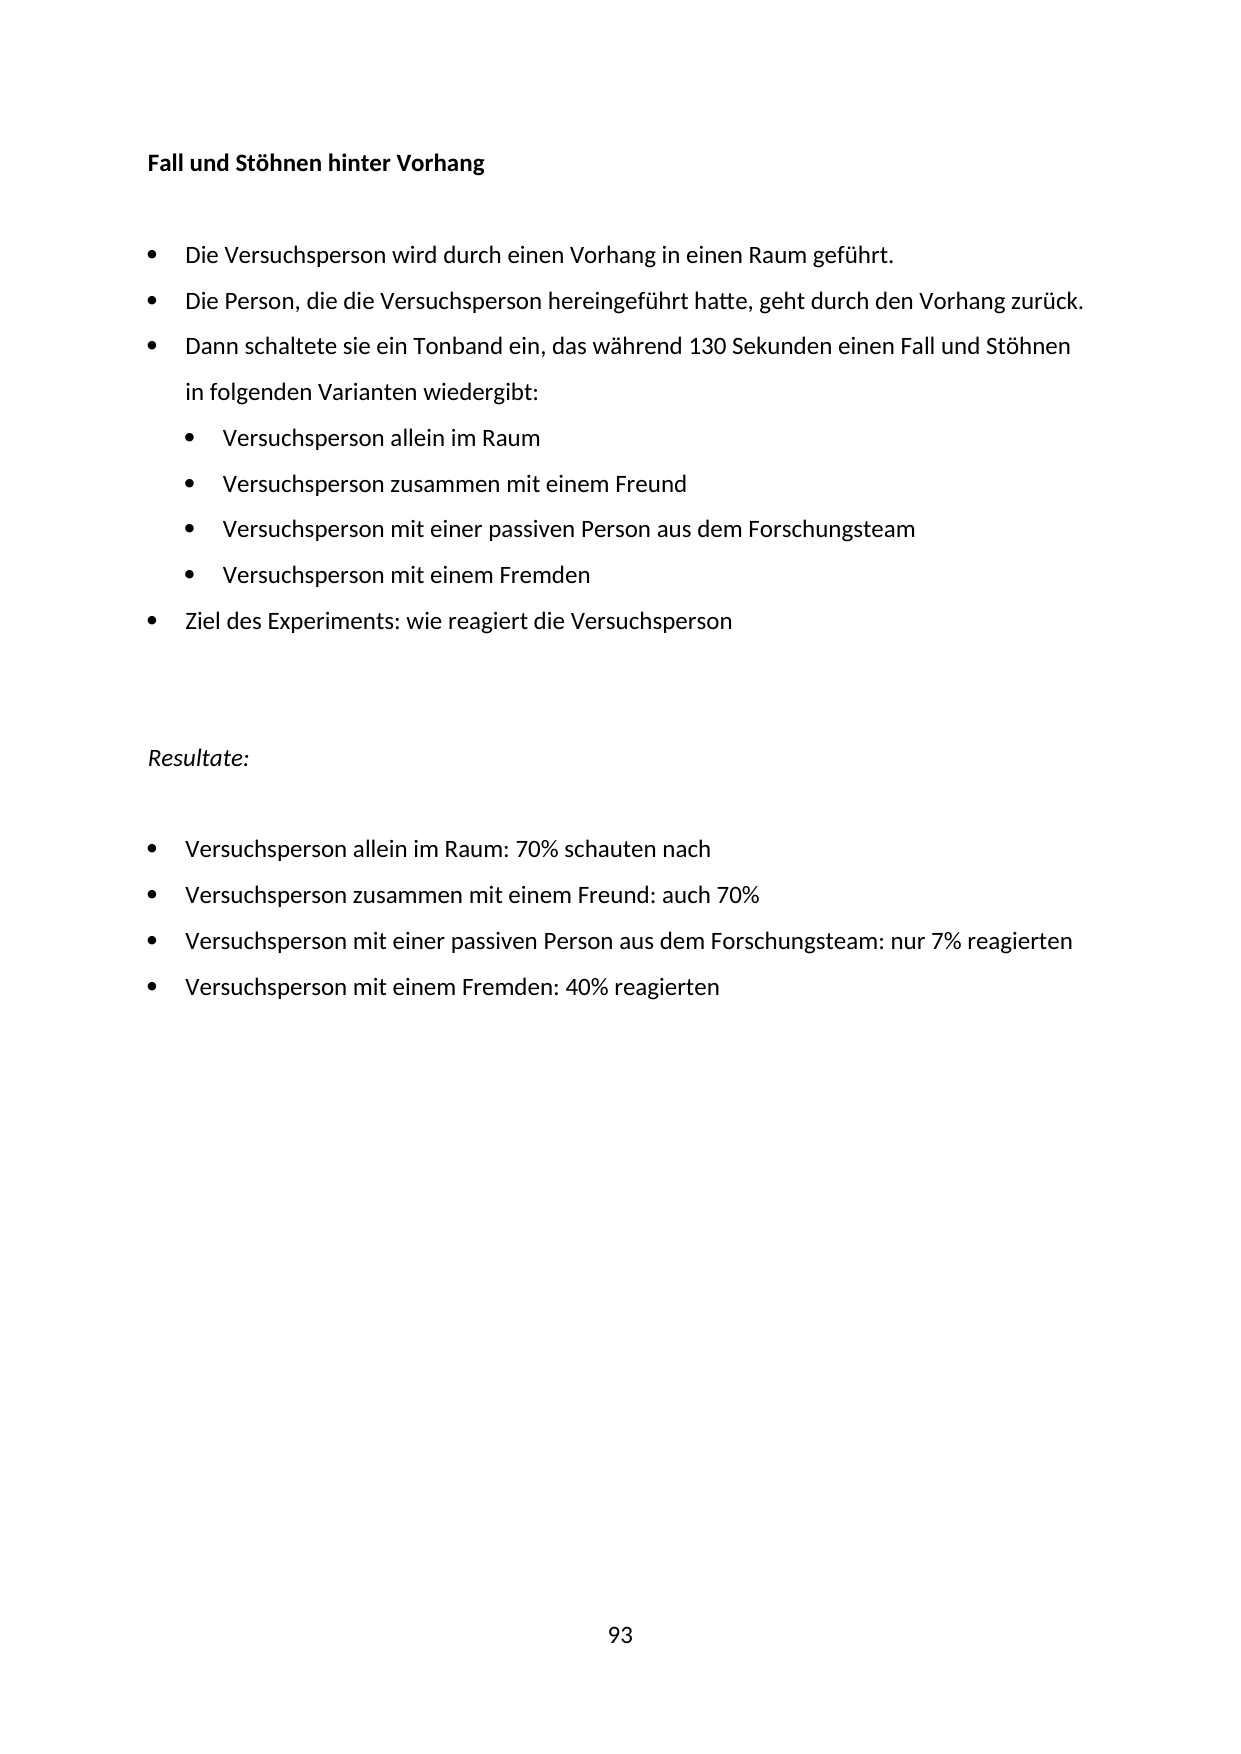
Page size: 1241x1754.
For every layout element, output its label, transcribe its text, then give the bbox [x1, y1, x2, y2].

list Versuchsperson allein im Raum: 70% schauten nach [148, 833, 1093, 864]
list Die Versuchsperson wird durch einen Vorhang in einen Raum geführt. [148, 239, 1093, 269]
text Resultate: [148, 742, 1093, 773]
list Versuchsperson allein im Raum [185, 422, 1093, 452]
list Versuchsperson mit einem Fremden: 40% reagierten [148, 971, 1093, 1001]
list Versuchsperson mit einem Fremden [185, 559, 1093, 590]
list Versuchsperson zusammen mit einem Freund [185, 468, 1093, 498]
list Versuchsperson mit einer passiven Person aus dem Forschungsteam: nur 7% reagierten [148, 925, 1093, 956]
list Ziel des Experiments: wie reagiert die Versuchsperson [148, 605, 1093, 635]
list Versuchsperson mit einer passiven Person aus dem Forschungsteam [185, 513, 1093, 544]
text Fall und Stöhnen hinter Vorhang [148, 148, 1093, 178]
list Die Person, die die Versuchsperson hereingeführt hatte, geht durch den Vorhang zurück. [148, 285, 1093, 315]
list Dann schaltete sie ein Tonband ein, das während 130 Sekunden einen Fall und Stöhnen in folgenden Varianten wiedergibt: [148, 331, 1093, 407]
list Versuchsperson zusammen mit einem Freund: auch 70% [148, 879, 1093, 910]
